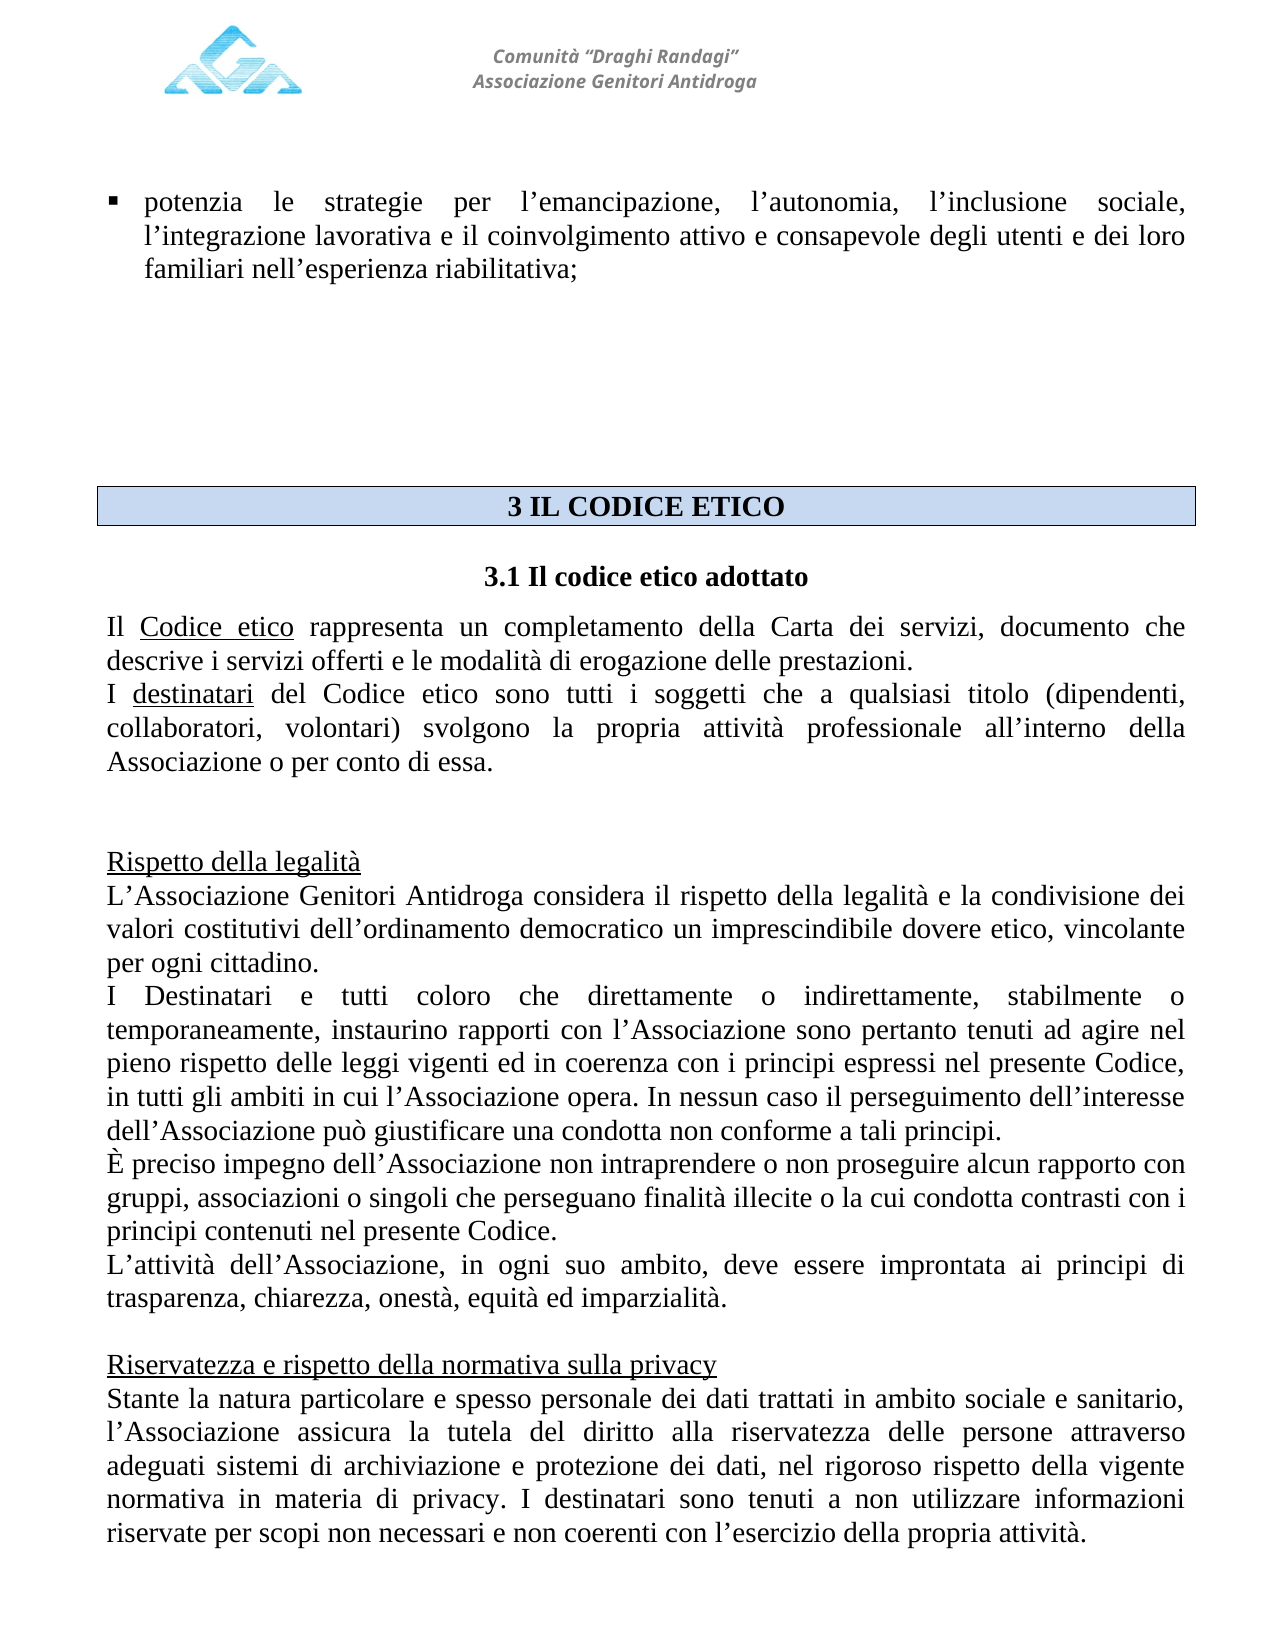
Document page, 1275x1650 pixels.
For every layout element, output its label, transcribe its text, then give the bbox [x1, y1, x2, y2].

text Riservatezza e rispetto della normativa sulla privacy [106, 1347, 1186, 1381]
text Il Codice etico rappresenta un completamento della Carta dei servizi, documento che descrive i servizi offerti e le modalità di erogazione delle prestazioni. [106, 609, 1186, 677]
text L’attività dell’Associazione, in ogni suo ambito, deve essere improntata ai principi di trasparenza, chiarezza, onestà, equità ed imparzialità. [106, 1247, 1186, 1314]
text 3.1 Il codice etico adottato [106, 559, 1186, 593]
picture [154, 17, 308, 102]
text È preciso impegno dell’Associazione non intraprendere o non proseguire alcun rapporto con gruppi, associazioni o singoli che perseguano finalità illecite o la cui condotta contrasti con i principi contenuti nel presente Codice. [106, 1146, 1186, 1247]
text L’Associazione Genitori Antidroga considera il rispetto della legalità e la condivisione dei valori costitutivi dell’ordinamento democratico un imprescindibile dovere etico, vincolante per ogni cittadino. [106, 878, 1186, 978]
text Rispetto della legalità [106, 844, 1186, 878]
text I Destinatari e tutti coloro che direttamente o indirettamente, stabilmente o temporaneamente, instaurino rapporti con l’Associazione sono pertanto tenuti ad agire nel pieno rispetto delle leggi vigenti ed in coerenza con i principi espressi nel presente Codice, in tutti gli ambiti in cui l’Associazione opera. In nessun caso il perseguimento dell’interesse dell’Associazione può giustificare una condotta non conforme a tali principi. [106, 978, 1186, 1146]
list potenzia le strategie per l’emancipazione, l’autonomia, l’inclusione sociale, l’integrazione lavorativa e il coinvolgimento attivo e consapevole degli utenti e dei loro familiari nell’esperienza riabilitativa; [106, 184, 1186, 285]
text 3 IL CODICE ETICO [98, 487, 1195, 525]
text Stante la natura particolare e spesso personale dei dati trattati in ambito sociale e sanitario, l’Associazione assicura la tutela del diritto alla riservatezza delle persone attraverso adeguati sistemi di archiviazione e protezione dei dati, nel rigoroso rispetto della vigente normativa in materia di privacy. I destinatari sono tenuti a non utilizzare informazioni riservate per scopi non necessari e non coerenti con l’esercizio della propria attività. [106, 1381, 1186, 1549]
text I destinatari del Codice etico sono tutti i soggetti che a qualsiasi titolo (dipendenti, collaboratori, volontari) svolgono la propria attività professionale all’interno della Associazione o per conto di essa. [106, 677, 1186, 777]
